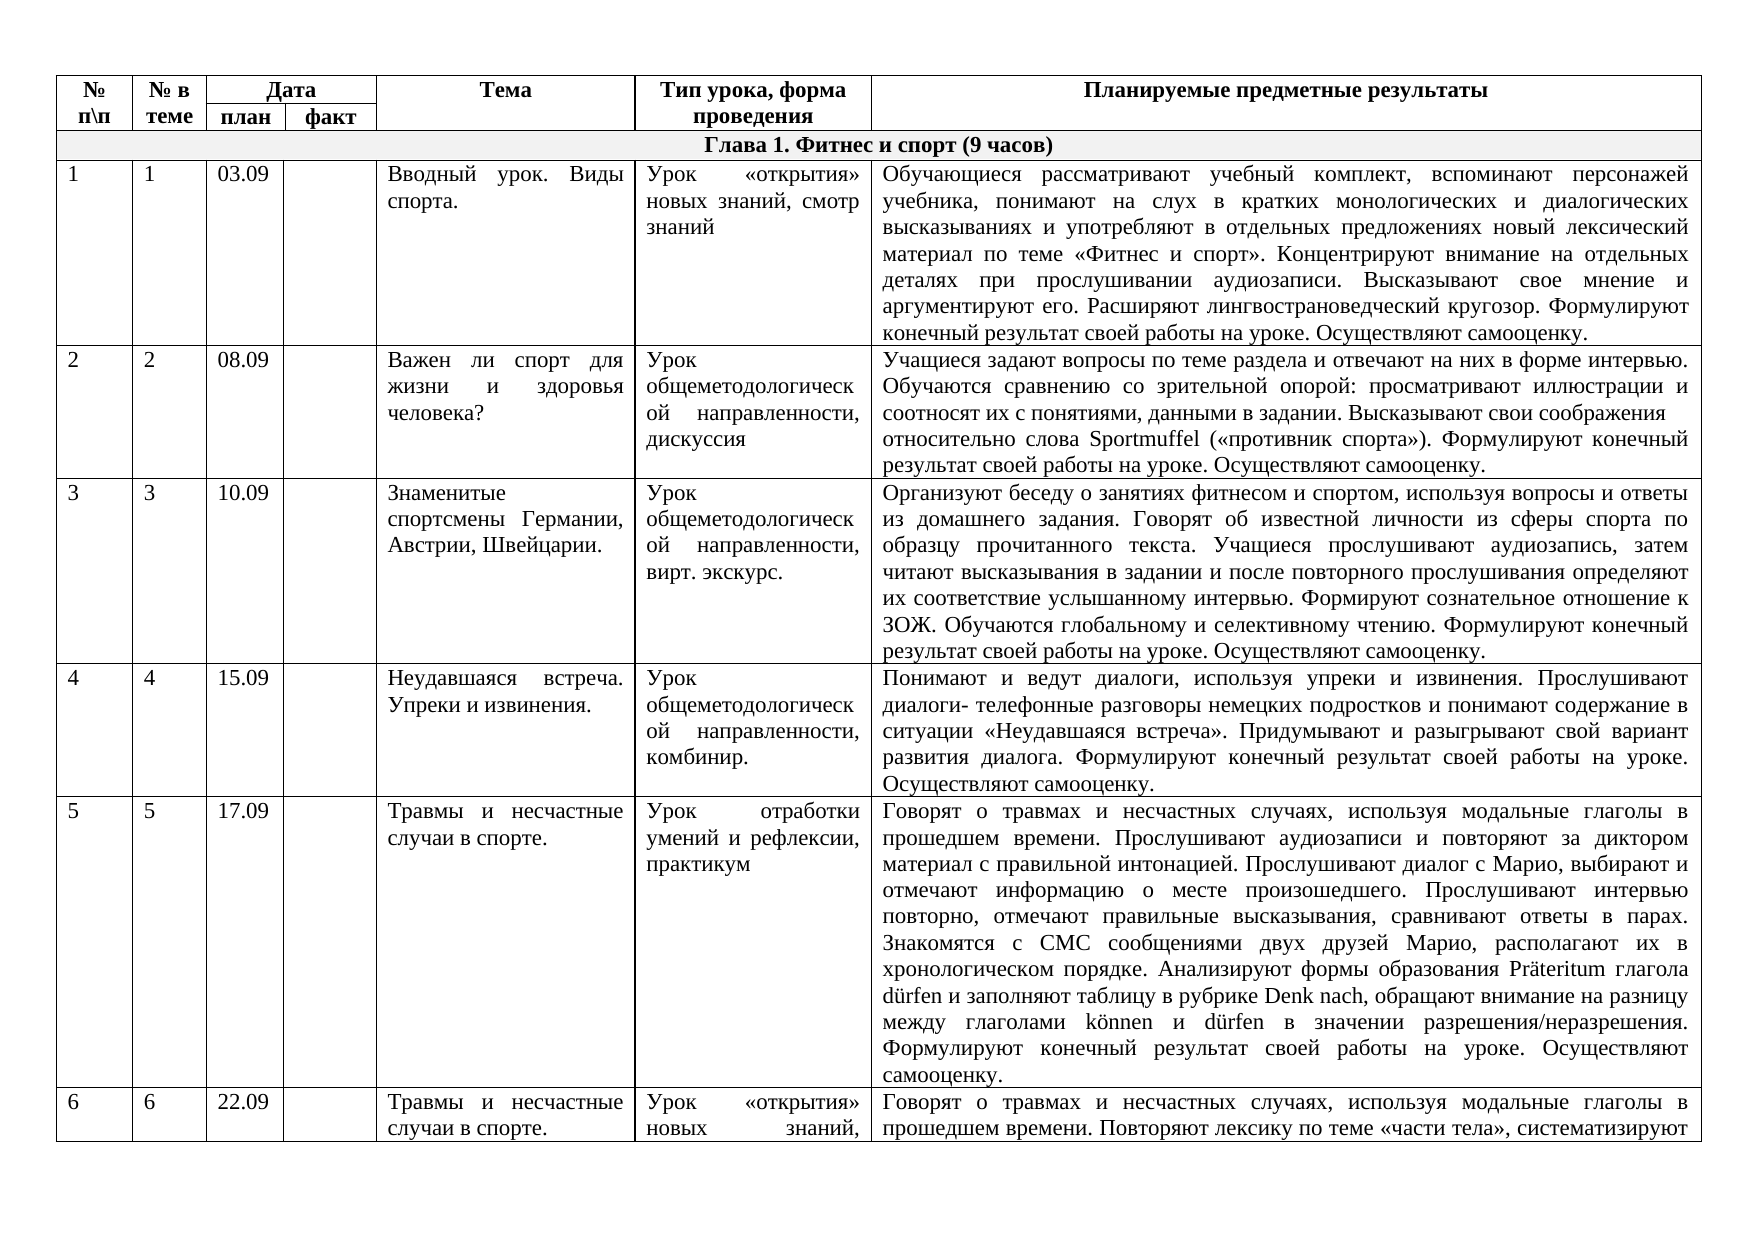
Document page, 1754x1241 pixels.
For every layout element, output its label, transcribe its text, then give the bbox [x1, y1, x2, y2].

table_header Планируемые предметные результаты [872, 76, 1701, 130]
table_cell Важен ли спорт для жизни и здоровья человека? [377, 346, 634, 478]
table_cell Урок отработки умений и рефлексии, практикум [636, 797, 871, 1087]
table_cell Понимают и ведут диалоги, используя упреки и извинения. Прослушивают диалоги- телефонные разговоры немецких подростков и понимают содержание в ситуации «Неудавшаяся встреча». Придумывают и разыгрывают свой вариант развития диалога. Формулируют конечный результат своей работы на уроке. Осуществляют самооценку. [872, 664, 1701, 796]
table_cell Травмы и несчастные случаи в спорте. [377, 797, 634, 1087]
table_cell [284, 664, 376, 796]
table_header № в теме [133, 76, 206, 130]
table_cell 2 [133, 346, 206, 478]
table_cell 03.09 [207, 161, 283, 345]
table_cell Обучающиеся рассматривают учебный комплект, вспоминают персонажей учебника, понимают на слух в кратких монологических и диалогических высказываниях и употребляют в отдельных предложениях новый лексический материал по теме «Фитнес и спорт». Концентрируют внимание на отдельных деталях при прослушивании аудиозаписи. Высказывают свое мнение и аргументируют его. Расширяют лингвострановедческий кругозор. Формулируют конечный результат своей работы на уроке. Осуществляют самооценку. [872, 161, 1701, 345]
table_cell 3 [57, 479, 132, 663]
table_header Дата [207, 76, 376, 102]
table_cell 1 [133, 161, 206, 345]
table_cell факт [286, 104, 376, 130]
table_cell [284, 479, 376, 663]
table_cell [284, 346, 376, 478]
table_cell Говорят о травмах и несчастных случаях, используя модальные глаголы в прошедшем времени. Прослушивают аудиозаписи и повторяют за диктором материал с правильной интонацией. Прослушивают диалог с Марио, выбирают и отмечают информацию о месте произошедшего. Прослушивают интервью повторно, отмечают правильные высказывания, сравнивают ответы в парах. Знакомятся с СМС сообщениями двух друзей Марио, располагают их в хронологическом порядке. Анализируют формы образования Präteritum глагола dürfen и заполняют таблицу в рубрике Denk nach, обращают внимание на разницу между глаголами können и dürfen в значении разрешения/неразрешения. Формулируют конечный результат своей работы на уроке. Осуществляют самооценку. [872, 797, 1701, 1087]
table_cell [284, 797, 376, 1087]
table_cell Урок «открытия» новых знаний, смотр знаний [636, 161, 871, 345]
table_cell Урок общеметодологической направленности, комбинир. [636, 664, 871, 796]
table_cell 1 [57, 161, 132, 345]
table_cell [284, 161, 376, 345]
table_cell 5 [57, 797, 132, 1087]
table_cell план [207, 104, 285, 130]
table_cell 15.09 [207, 664, 283, 796]
table_cell Знаменитые спортсмены Германии, Австрии, Швейцарии. [377, 479, 634, 663]
table_cell 08.09 [207, 346, 283, 478]
table_header № п\п [57, 76, 132, 130]
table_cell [636, 1088, 871, 1141]
table_cell 3 [133, 479, 206, 663]
table_cell 22.09 [207, 1088, 283, 1141]
table_cell 5 [133, 797, 206, 1087]
table_cell 6 [57, 1088, 132, 1141]
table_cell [872, 1088, 1701, 1141]
table_cell Урок общеметодологической направленности, вирт. экскурс. [636, 479, 871, 663]
table_cell 10.09 [207, 479, 283, 663]
table_cell [284, 1088, 376, 1141]
table_cell 6 [133, 1088, 206, 1141]
table_header Тип урока, форма проведения [636, 76, 871, 130]
table_cell 2 [57, 346, 132, 478]
table_cell Организуют беседу о занятиях фитнесом и спортом, используя вопросы и ответы из домашнего задания. Говорят об известной личности из сферы спорта по образцу прочитанного текста. Учащиеся прослушивают аудиозапись, затем читают высказывания в задании и после повторного прослушивания определяют их соответствие услышанному интервью. Формируют сознательное отношение к ЗОЖ. Обучаются глобальному и селективному чтению. Формулируют конечный результат своей работы на уроке. Осуществляют самооценку. [872, 479, 1701, 663]
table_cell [377, 1088, 634, 1141]
table_cell 17.09 [207, 797, 283, 1087]
table_cell 4 [57, 664, 132, 796]
table_cell Учащиеся задают вопросы по теме раздела и отвечают на них в форме интервью. Обучаются сравнению со зрительной опорой: просматривают иллюстрации и соотносят их с понятиями, данными в задании. Высказывают свои соображения относительно слова Sportmuffel («противник спорта»). Формулируют конечный результат своей работы на уроке. Осуществляют самооценку. [872, 346, 1701, 478]
table_cell Вводный урок. Виды спорта. [377, 161, 634, 345]
table_cell 4 [133, 664, 206, 796]
table_cell Неудавшаяся встреча. Упреки и извинения. [377, 664, 634, 796]
table_header Тема [377, 76, 634, 130]
table_cell Урок общеметодологической направленности, дискуссия [636, 346, 871, 478]
table_cell Глава 1. Фитнес и спорт (9 часов) [57, 131, 1701, 159]
